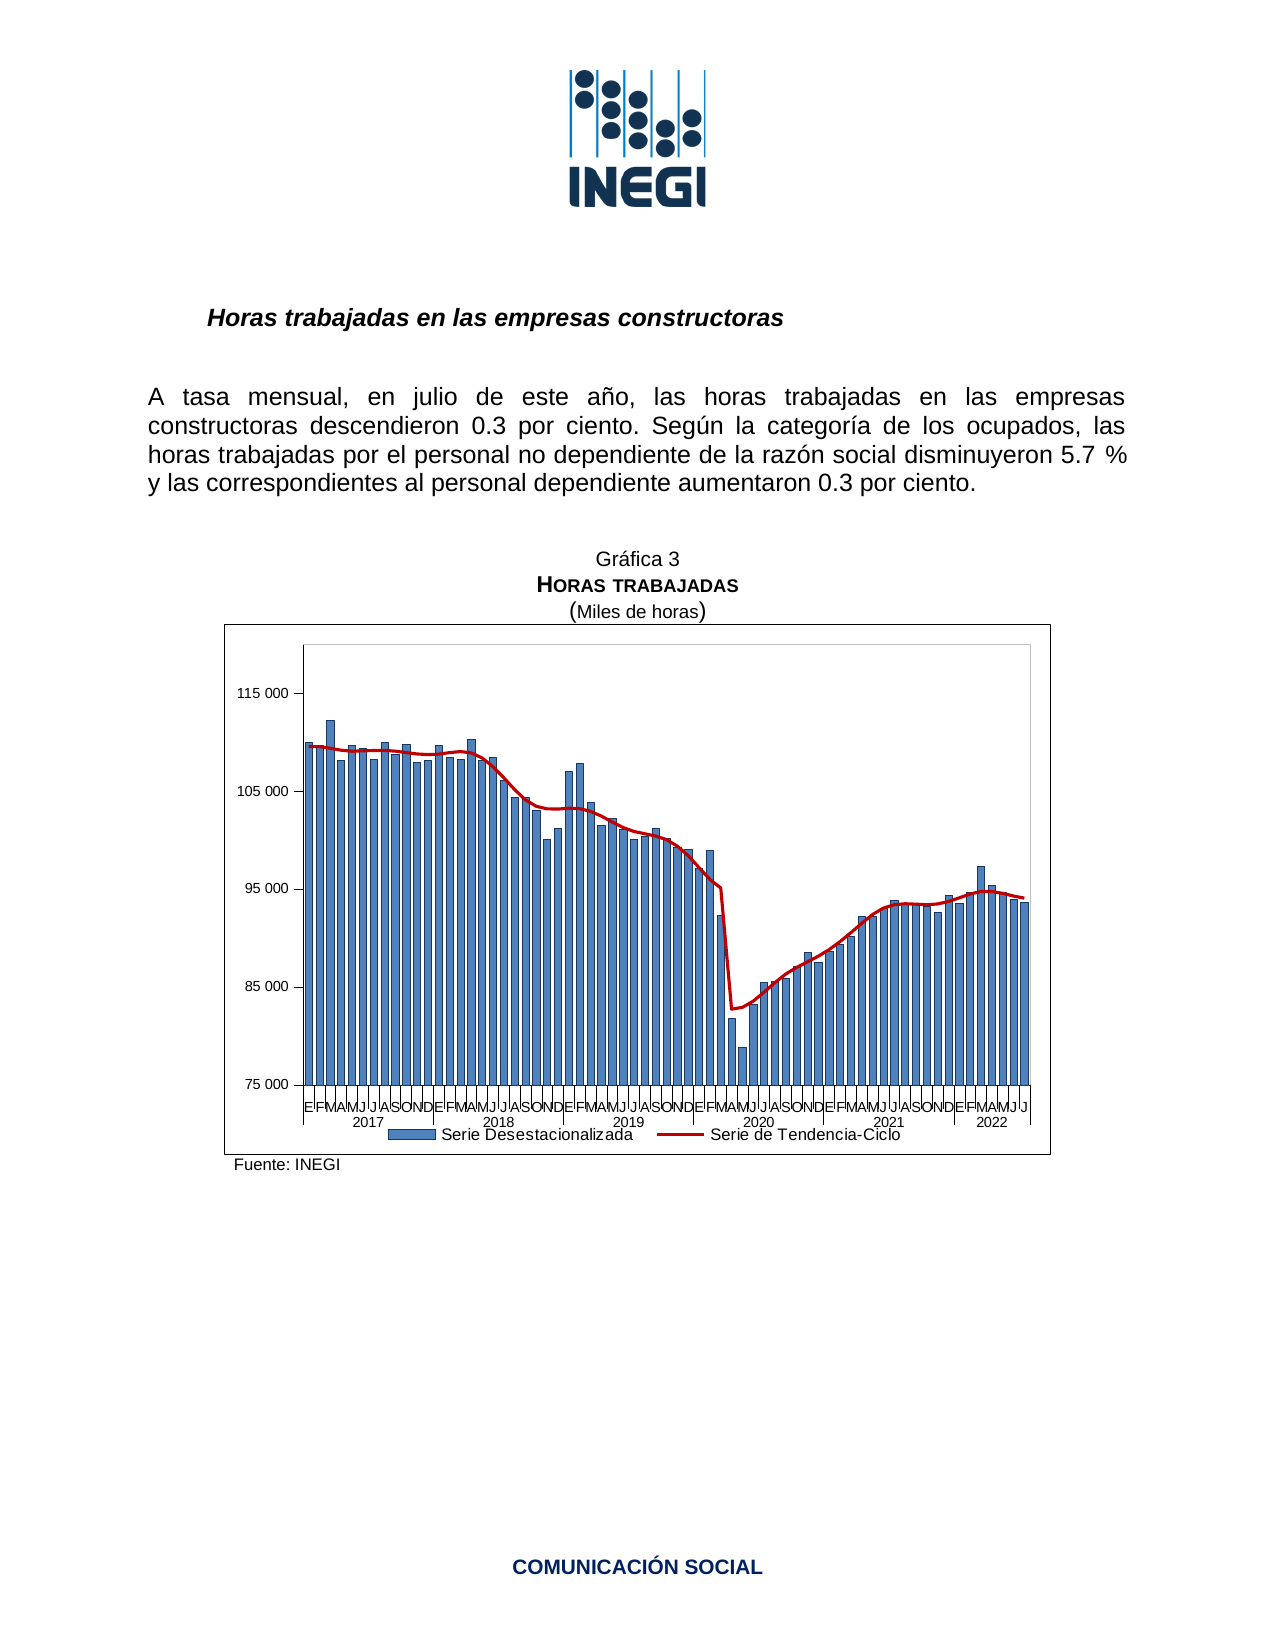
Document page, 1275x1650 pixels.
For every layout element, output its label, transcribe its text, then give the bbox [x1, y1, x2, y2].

text Fuente: INEGI [234, 1155, 1127, 1174]
text (Miles de horas) [148, 597, 1127, 624]
text Gráfica 3 [148, 547, 1127, 571]
text Horas trabajadas en las empresas constructoras [207, 303, 1068, 332]
picture [569, 70, 706, 207]
text A tasa mensual, en julio de este año, las horas trabajadas en las empresas constructoras descendieron 0.3 por ciento. Según la categoría de los ocupados, las horas trabajadas por el personal no dependiente de la razón social disminuyeron 5.7 % y las correspondientes al personal dependiente aumentaron 0.3 por ciento. [148, 382, 1127, 497]
text Horas trabajadas [148, 571, 1127, 597]
